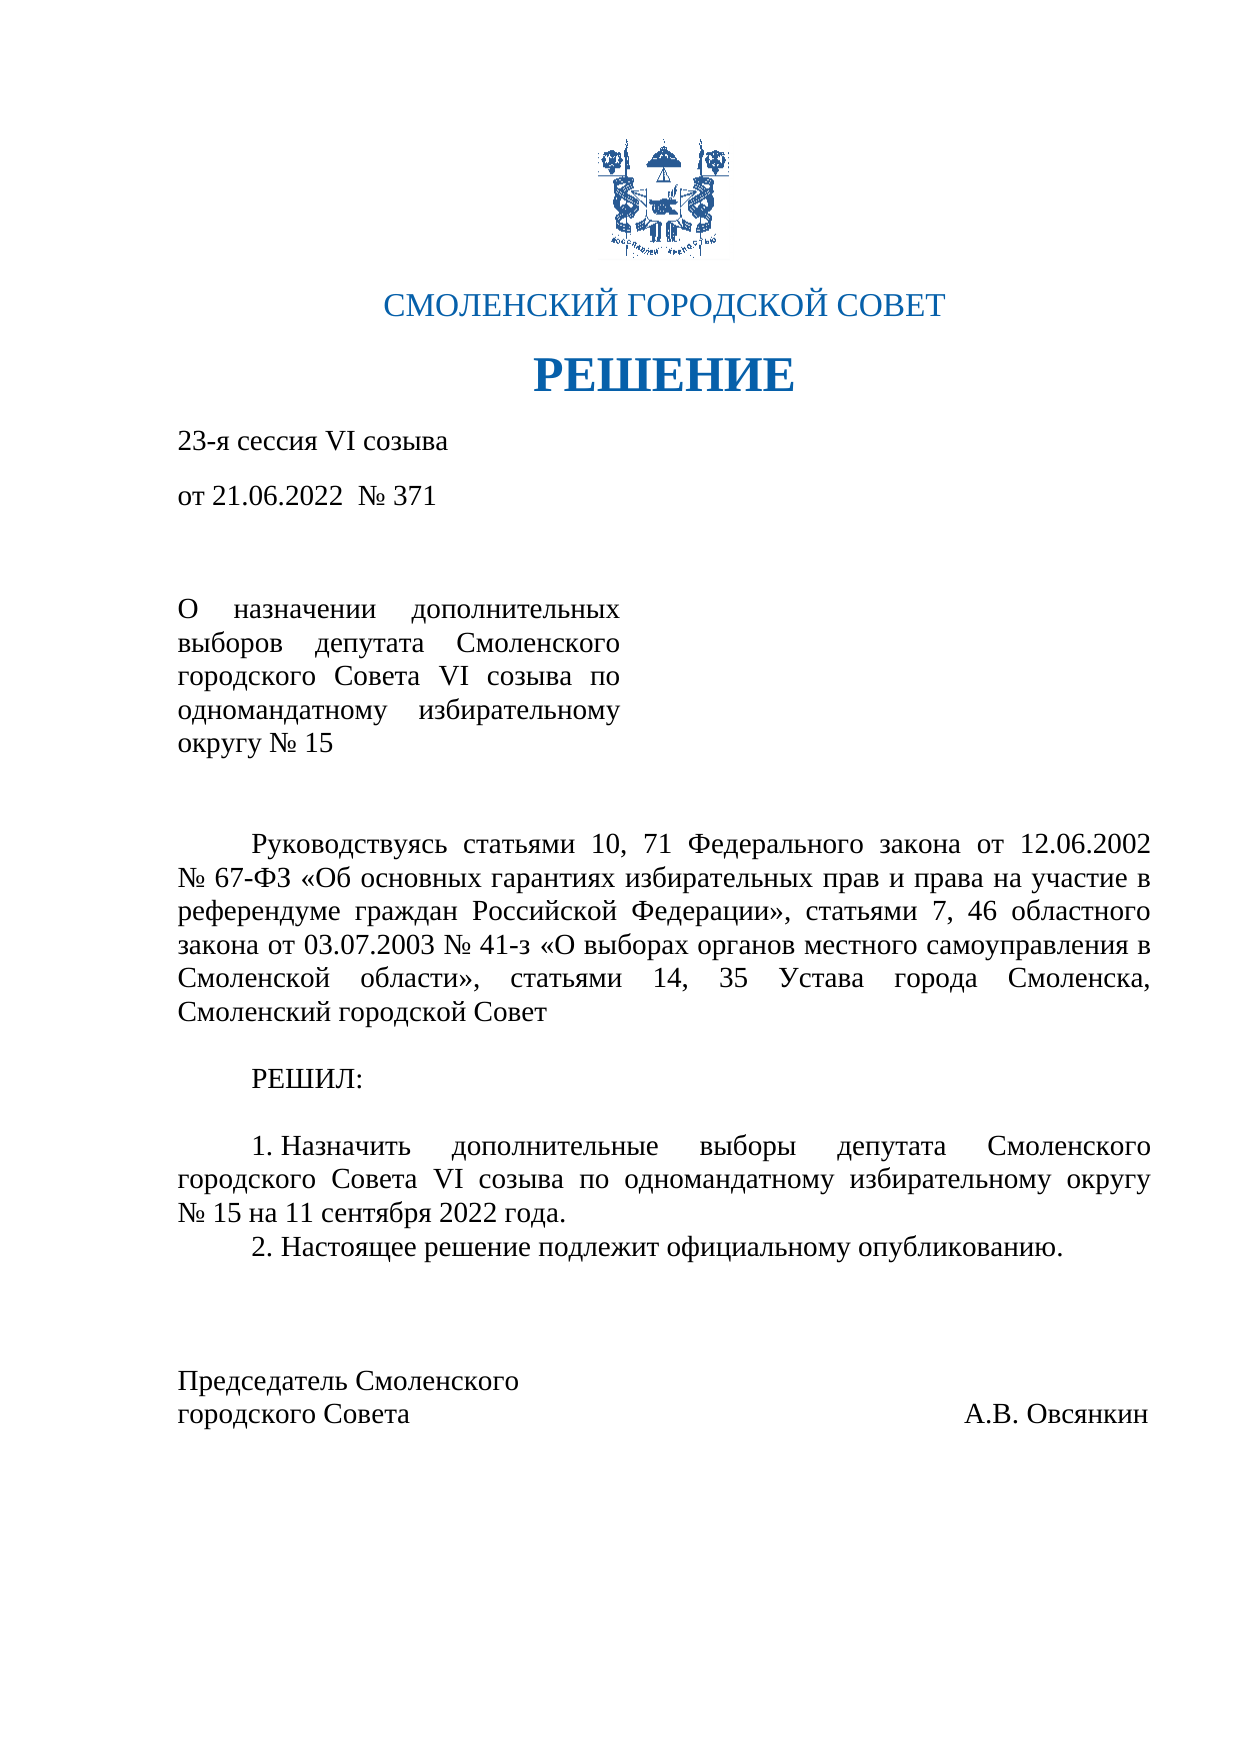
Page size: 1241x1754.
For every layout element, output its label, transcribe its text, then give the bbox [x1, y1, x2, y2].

text городского Совета А.В. Овсянкин [177, 1396, 1152, 1430]
text от 21.06.2022 № 371 [177, 478, 1152, 511]
text Руководствуясь статьями 10, 71 Федерального закона от 12.06.2002 № 67-ФЗ «Об основных гарантиях избирательных прав и права на участие в референдуме граждан Российской Федерации», статьями 7, 46 областного закона от 03.07.2003 № 41-з «О выборах органов местного самоуправления в Смоленской области», статьями 14, 35 Устава города Смоленска, Смоленский городской Совет [177, 826, 1152, 1027]
text РЕШИЛ: [177, 1061, 1152, 1094]
list Назначить дополнительные выборы депутата Смоленского городского Совета VI созыва по одномандатному избирательному округу № 15 на 11 сентября 2022 года. [177, 1128, 1152, 1229]
text СМОЛЕНСКИЙ ГОРОДСКОЙ СОВЕТ [177, 286, 1152, 324]
text 23-я сессия VI созыва [177, 423, 1152, 457]
text Председатель Смоленского [177, 1363, 1152, 1396]
text О назначении дополнительных выборов депутата Смоленского городского Совета VI созыва по одномандатному избирательному округу № 15 [177, 591, 620, 759]
text РЕШЕНИЕ [177, 345, 1152, 402]
list Настоящее решение подлежит официальному опубликованию. [177, 1229, 1152, 1262]
